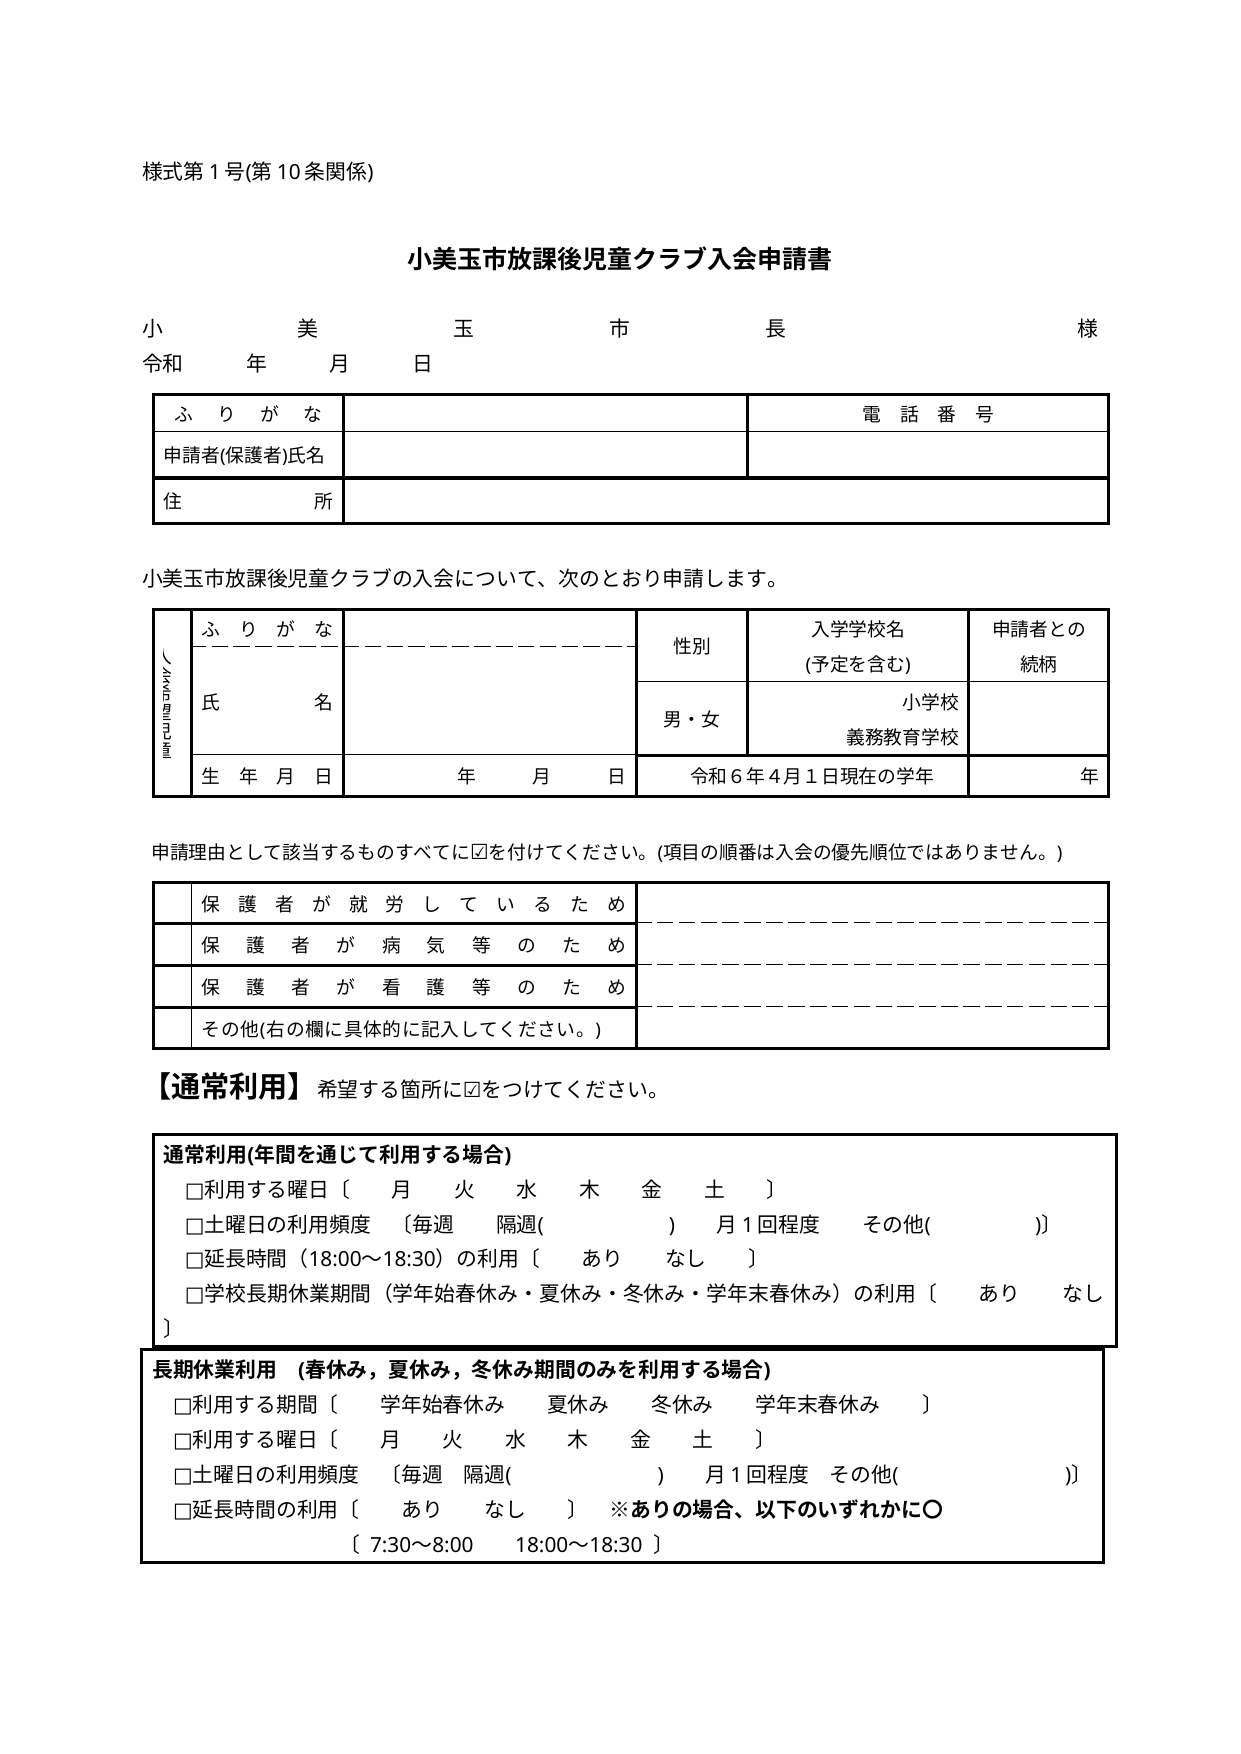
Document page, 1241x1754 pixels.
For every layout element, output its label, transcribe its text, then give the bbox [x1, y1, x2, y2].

table_cell 保護者が看護等のため [192, 967, 635, 1006]
table_header 保護者が就労しているため [192, 884, 635, 922]
table_header [345, 611, 635, 646]
table_cell 住所 [155, 480, 342, 522]
table_cell 令和６年４月１日現在の学年 [638, 757, 967, 795]
table_cell 小学校 義務教育学校 [749, 682, 967, 753]
table_header 電 話 番 号 [749, 396, 1107, 431]
table_header 通常利用(年間を通じて利用する場合) □利用する曜日〔 月 火 水 木 金 土 〕 □土曜日の利用頻度 〔毎週 隔週( ) 月1回程度 その他( )〕 □延長時間（18:00～18:30）の利用〔 あり なし 〕 □学校長期休業期間（学年始春休み・夏休み・冬休み・学年末春休み）の利用〔 あり なし 〕 [155, 1136, 1115, 1345]
table_cell 生年月日 [193, 755, 342, 795]
text 【通常利用】希望する箇所に☑をつけてください。 [142, 1050, 1098, 1120]
table_cell 年 月 日 [345, 755, 635, 795]
table_header 入会希望児童 [155, 611, 190, 795]
table_cell 保護者が病気等のため [192, 925, 635, 964]
text 申請理由として該当するものすべてに☑を付けてください。(項目の順番は入会の優先順位ではありません。) [142, 833, 1098, 868]
table_header 性別 [638, 611, 746, 681]
table_cell [155, 925, 191, 964]
table_cell [970, 682, 1107, 753]
table_cell 申請者(保護者)氏名 [155, 432, 342, 476]
table_header ふりがな [155, 396, 342, 431]
table_cell [749, 432, 1107, 476]
table_cell その他(右の欄に具体的に記入してください。) [192, 1009, 635, 1047]
table_cell [155, 967, 191, 1006]
table_cell [345, 480, 1107, 522]
table_header 申請者との 続柄 [970, 611, 1107, 681]
table_cell 男・女 [638, 682, 746, 753]
table_cell [638, 964, 1107, 1006]
text 様式第1号(第10条関係) [142, 153, 1098, 188]
table_header 長期休業利用 (春休み，夏休み，冬休み期間のみを利用する場合) □利用する期間〔 学年始春休み 夏休み 冬休み 学年末春休み 〕 □利用する曜日〔 月 火 水 木 金 土 〕 □土曜日の利用頻度 〔毎週 隔週( ) 月1回程度 その他( )〕 □延長時間の利用〔 あり なし 〕 ※ありの場合、以下のいずれかに〇 〔 7:30～8:00 18:00～18:30 〕 [143, 1351, 1102, 1561]
table_cell [638, 1006, 1107, 1047]
text 小美玉市長 様 令和 年 月 日 [142, 310, 1098, 380]
table_cell 氏名 [193, 646, 342, 753]
table_cell 年 [970, 757, 1107, 795]
table_header ふりがな [193, 611, 342, 646]
table_cell [345, 646, 635, 753]
table_header [155, 884, 191, 922]
table_header [638, 884, 1107, 922]
text 小美玉市放課後児童クラブの入会について、次のとおり申請します。 [142, 560, 1098, 595]
text 小美玉市放課後児童クラブ入会申請書 [142, 223, 1098, 293]
table_header [345, 396, 746, 431]
table_cell [345, 432, 746, 476]
table_cell [638, 922, 1107, 964]
table_cell [155, 1009, 191, 1047]
table_header 入学学校名 (予定を含む) [749, 611, 967, 681]
